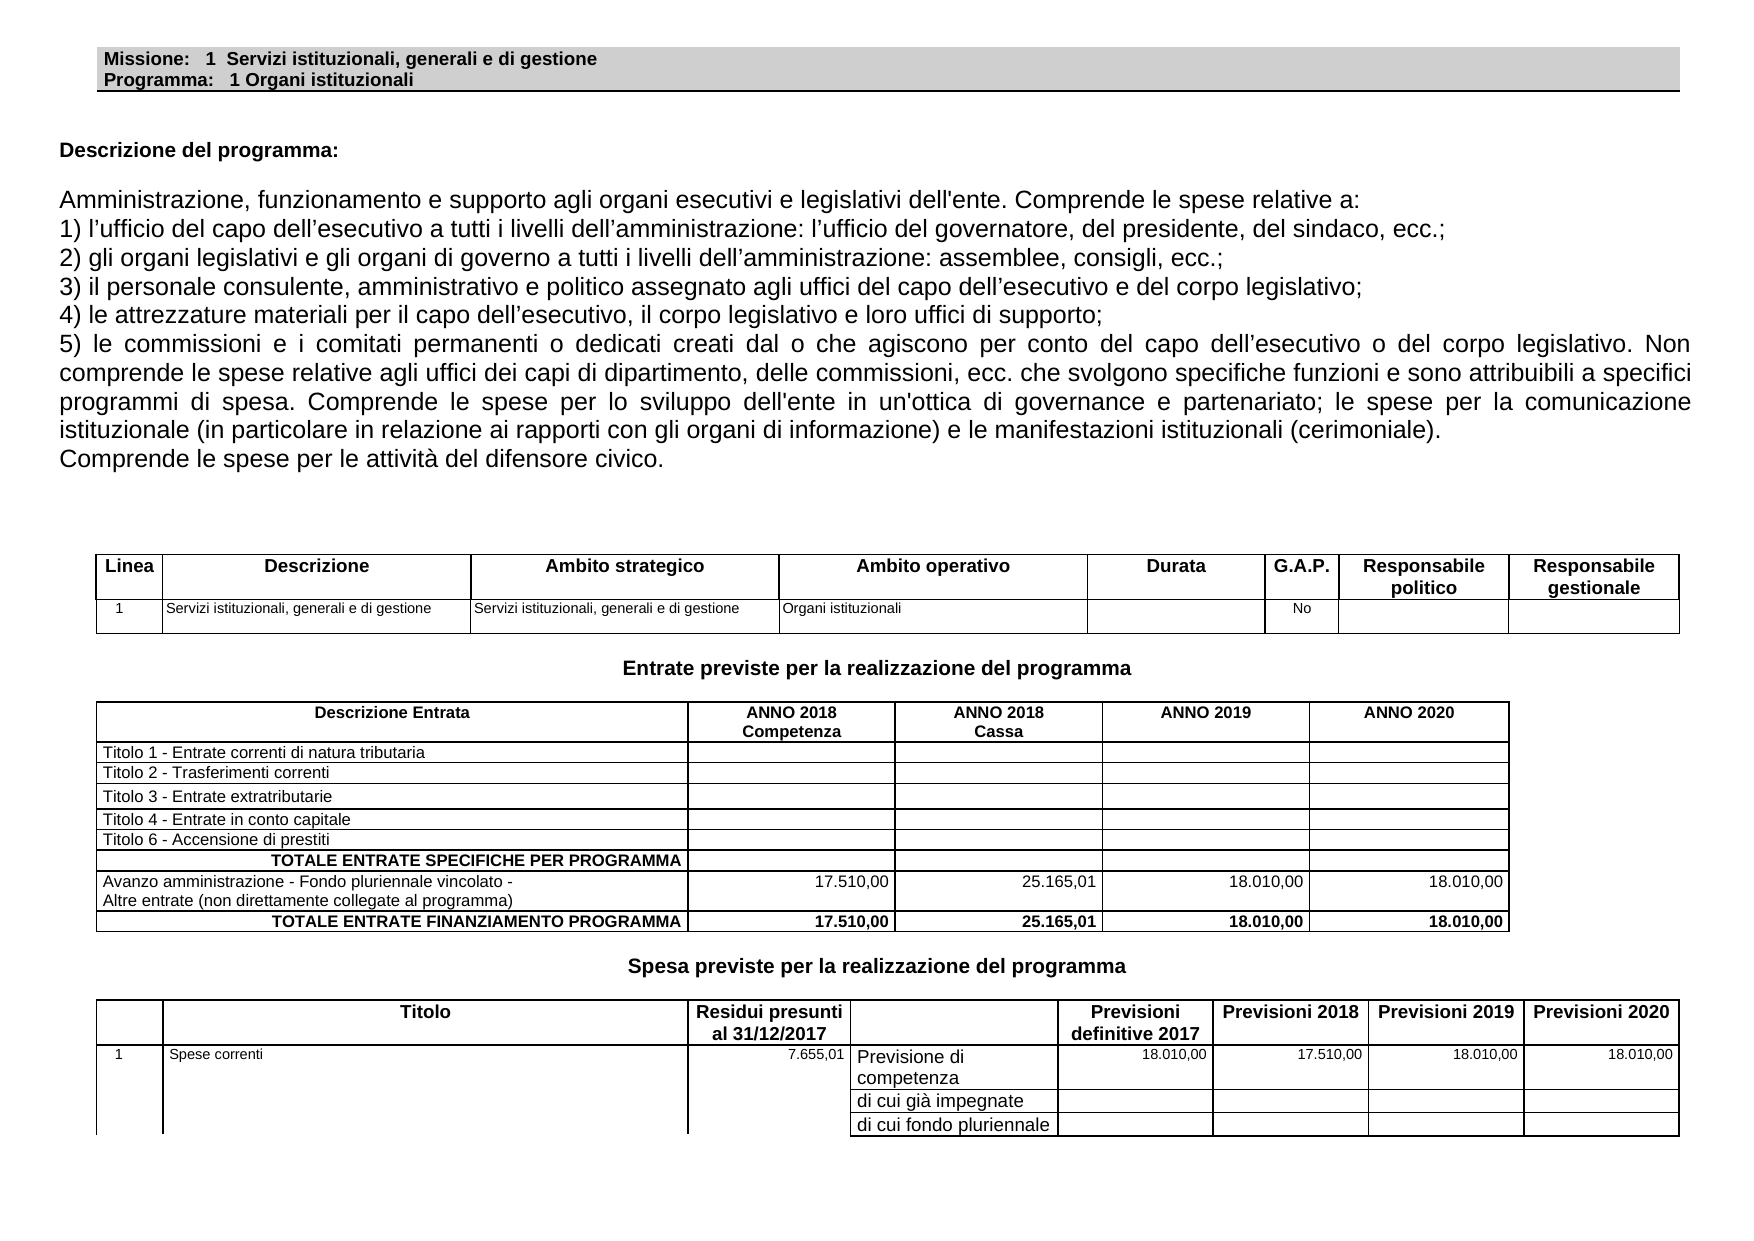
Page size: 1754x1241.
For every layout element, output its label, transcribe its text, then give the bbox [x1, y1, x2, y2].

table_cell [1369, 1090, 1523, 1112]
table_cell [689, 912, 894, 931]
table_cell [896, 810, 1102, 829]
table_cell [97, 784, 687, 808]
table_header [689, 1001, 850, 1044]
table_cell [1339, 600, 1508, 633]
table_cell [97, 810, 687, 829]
text 1) l’ufficio del capo dell’esecutivo a tutti i livelli dell’amministrazione: l’ufficio del governatore, del presidente, del sindaco, ecc.; [59, 214, 1695, 243]
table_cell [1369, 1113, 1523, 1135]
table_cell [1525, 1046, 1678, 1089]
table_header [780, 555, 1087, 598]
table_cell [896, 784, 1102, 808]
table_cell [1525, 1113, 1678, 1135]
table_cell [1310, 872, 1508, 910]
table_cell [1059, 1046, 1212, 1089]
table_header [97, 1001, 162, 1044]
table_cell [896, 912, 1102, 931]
text Amministrazione, funzionamento e supporto agli organi esecutivi e legislativi dell'ente. Comprende le spese relative a: [59, 185, 1695, 214]
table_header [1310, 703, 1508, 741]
text 3) il personale consulente, amministrativo e politico assegnato agli uffici del capo dell’esecutivo e del corpo legislativo; [59, 272, 1695, 300]
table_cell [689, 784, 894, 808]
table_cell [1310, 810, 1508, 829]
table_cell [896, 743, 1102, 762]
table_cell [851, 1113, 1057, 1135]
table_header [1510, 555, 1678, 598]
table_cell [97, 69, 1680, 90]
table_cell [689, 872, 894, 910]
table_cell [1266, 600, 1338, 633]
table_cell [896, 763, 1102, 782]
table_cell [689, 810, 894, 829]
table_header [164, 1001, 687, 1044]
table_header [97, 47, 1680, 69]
text Entrate previste per la realizzazione del programma [59, 656, 1695, 679]
text Comprende le spese per le attività del difensore civico. [59, 444, 1695, 473]
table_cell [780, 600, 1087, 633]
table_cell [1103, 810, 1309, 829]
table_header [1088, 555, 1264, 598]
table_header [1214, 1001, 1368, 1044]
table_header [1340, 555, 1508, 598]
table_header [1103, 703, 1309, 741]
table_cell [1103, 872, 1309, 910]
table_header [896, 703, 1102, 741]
text 2) gli organi legislativi e gli organi di governo a tutti i livelli dell’amministrazione: assemblee, consigli, ecc.; [59, 243, 1695, 272]
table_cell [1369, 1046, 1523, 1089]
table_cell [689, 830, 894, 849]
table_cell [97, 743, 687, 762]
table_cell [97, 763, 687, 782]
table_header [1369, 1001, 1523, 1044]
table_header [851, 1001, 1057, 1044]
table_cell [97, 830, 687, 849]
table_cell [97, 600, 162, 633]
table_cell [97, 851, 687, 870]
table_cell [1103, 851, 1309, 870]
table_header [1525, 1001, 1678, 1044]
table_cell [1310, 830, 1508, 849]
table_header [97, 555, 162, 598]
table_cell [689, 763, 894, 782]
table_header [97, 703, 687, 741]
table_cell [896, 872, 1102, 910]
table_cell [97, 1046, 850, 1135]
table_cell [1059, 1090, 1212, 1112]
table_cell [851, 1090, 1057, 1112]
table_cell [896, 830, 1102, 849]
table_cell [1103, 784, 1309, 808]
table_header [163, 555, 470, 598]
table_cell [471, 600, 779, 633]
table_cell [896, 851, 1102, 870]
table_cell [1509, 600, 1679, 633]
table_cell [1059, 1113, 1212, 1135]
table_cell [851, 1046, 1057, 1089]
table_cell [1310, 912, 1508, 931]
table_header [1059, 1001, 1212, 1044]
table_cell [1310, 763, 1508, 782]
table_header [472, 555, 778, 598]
text Spesa previste per la realizzazione del programma [59, 954, 1695, 978]
text 4) le attrezzature materiali per il capo dell’esecutivo, il corpo legislativo e loro uffici di supporto; [59, 300, 1695, 329]
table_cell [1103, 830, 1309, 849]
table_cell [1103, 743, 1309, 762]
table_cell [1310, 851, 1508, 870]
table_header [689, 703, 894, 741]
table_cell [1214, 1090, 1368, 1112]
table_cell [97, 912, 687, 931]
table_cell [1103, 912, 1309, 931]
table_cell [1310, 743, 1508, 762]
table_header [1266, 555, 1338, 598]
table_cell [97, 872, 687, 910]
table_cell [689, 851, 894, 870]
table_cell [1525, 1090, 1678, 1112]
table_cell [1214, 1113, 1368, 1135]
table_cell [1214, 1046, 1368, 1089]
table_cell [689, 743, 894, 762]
text Descrizione del programma: [59, 137, 1600, 161]
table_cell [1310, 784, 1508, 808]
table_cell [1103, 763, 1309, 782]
text 5) le commissioni e i comitati permanenti o dedicati creati dal o che agiscono per conto del capo dell’esecutivo o del corpo legislativo. Non comprende le spese relative agli uffici dei capi di dipartimento, delle commissioni, ecc. che svolgono specifiche funzioni e sono attribuibili a specifici programmi di spesa. Comprende le spese per lo sviluppo dell'ente in un'ottica di governance e partenariato; le spese per la comunicazione istituzionale (in particolare in relazione ai rapporti con gli organi di informazione) e le manifestazioni istituzionali (cerimoniale). [59, 329, 1695, 444]
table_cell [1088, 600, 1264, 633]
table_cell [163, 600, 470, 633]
